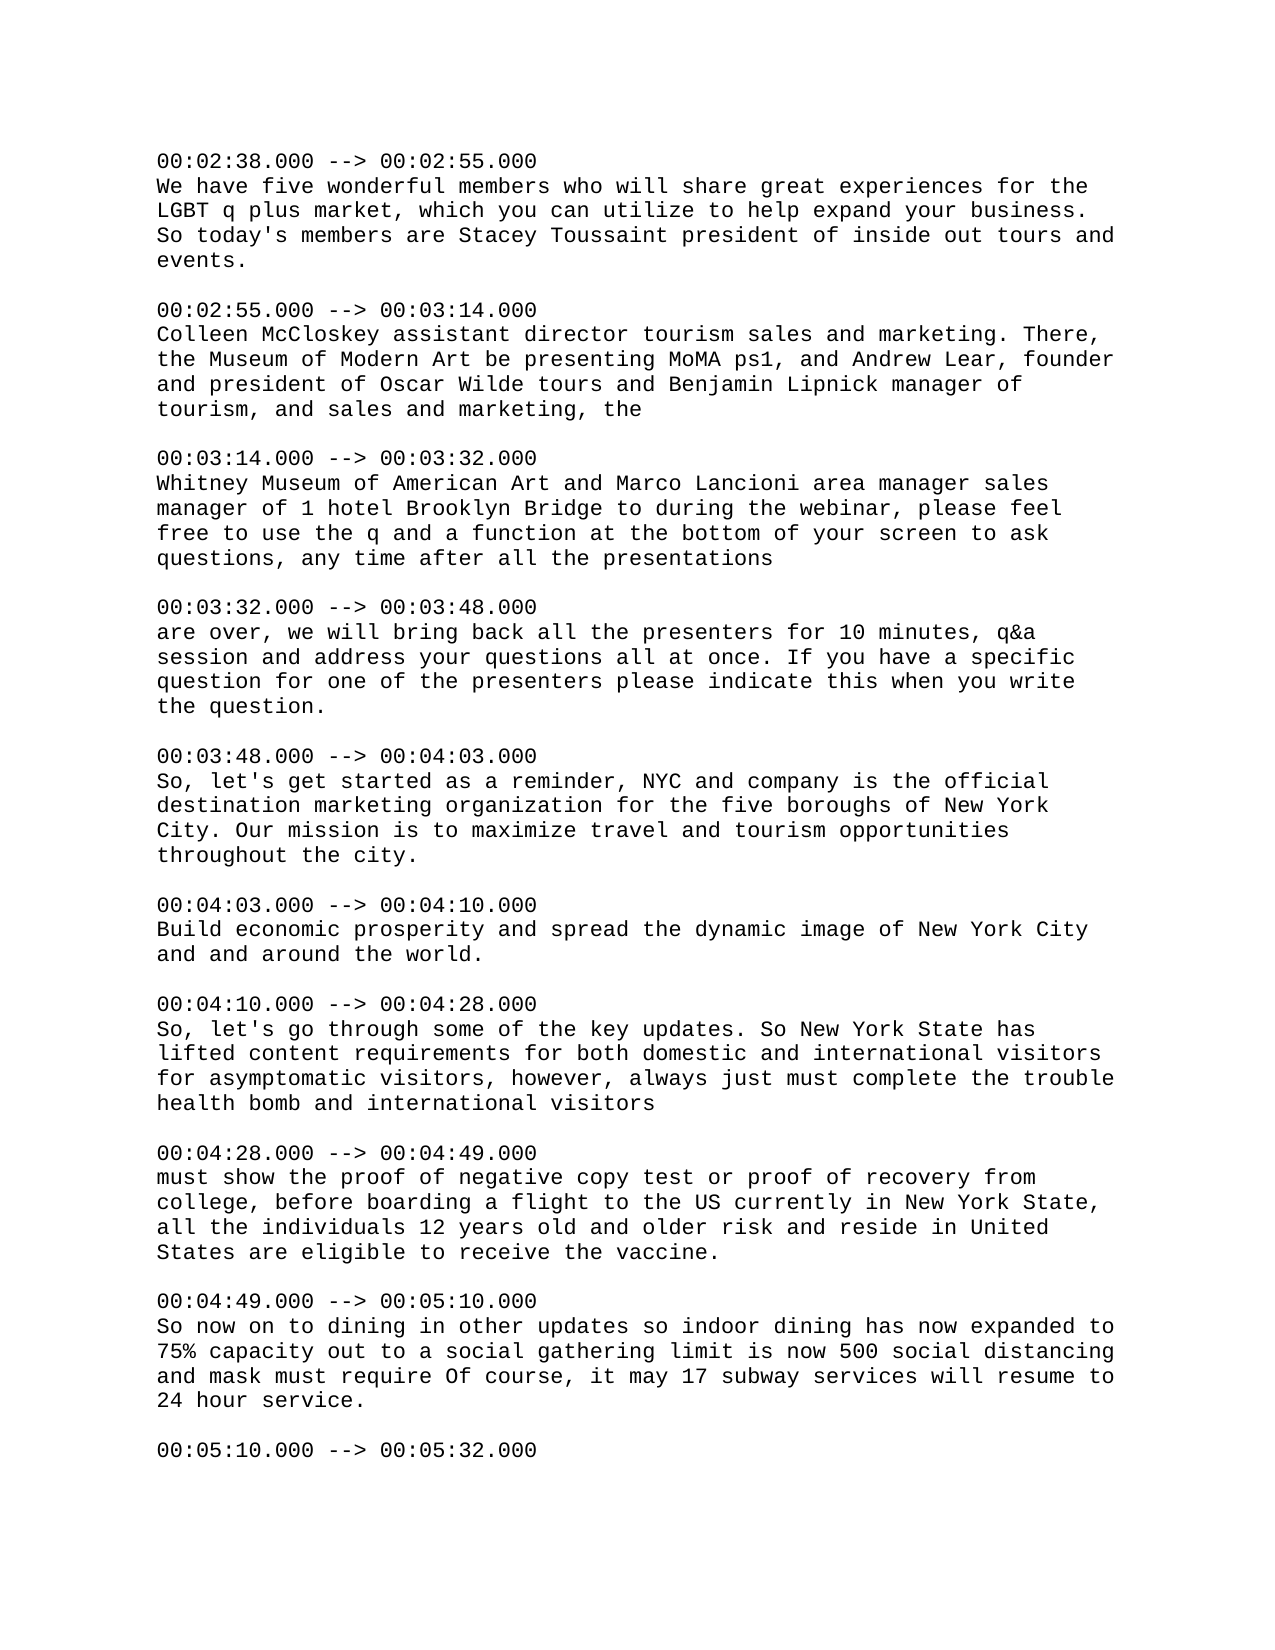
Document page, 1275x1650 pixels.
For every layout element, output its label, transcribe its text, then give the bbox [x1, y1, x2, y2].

text 00:03:48.000 --> 00:04:03.000 [156, 745, 1118, 770]
text 00:04:49.000 --> 00:05:10.000 [156, 1290, 1118, 1315]
text So, let's get started as a reminder, NYC and company is the official destination marketing organization for the five boroughs of New York City. Our mission is to maximize travel and tourism opportunities throughout the city. [156, 770, 1118, 869]
text Build economic prosperity and spread the dynamic image of New York City and and around the world. [156, 918, 1118, 968]
text So, let's go through some of the key updates. So New York State has lifted content requirements for both domestic and international visitors for asymptomatic visitors, however, always just must complete the trouble health bomb and international visitors [156, 1018, 1118, 1117]
text are over, we will bring back all the presenters for 10 minutes, q&a session and address your questions all at once. If you have a specific question for one of the presenters please indicate this when you write the question. [156, 621, 1118, 720]
text 00:03:32.000 --> 00:03:48.000 [156, 596, 1118, 621]
text Whitney Museum of American Art and Marco Lancioni area manager sales manager of 1 hotel Brooklyn Bridge to during the webinar, please feel free to use the q and a function at the bottom of your screen to ask questions, any time after all the presentations [156, 472, 1118, 571]
text 00:04:10.000 --> 00:04:28.000 [156, 993, 1118, 1018]
text 00:04:03.000 --> 00:04:10.000 [156, 894, 1118, 918]
text We have five wonderful members who will share great experiences for the LGBT q plus market, which you can utilize to help expand your business. So today's members are Stacey Toussaint president of inside out tours and events. [156, 175, 1118, 274]
text So now on to dining in other updates so indoor dining has now expanded to 75% capacity out to a social gathering limit is now 500 social distancing and mask must require Of course, it may 17 subway services will resume to 24 hour service. [156, 1315, 1118, 1414]
text 00:05:10.000 --> 00:05:32.000 [156, 1439, 1118, 1464]
text must show the proof of negative copy test or proof of recovery from college, before boarding a flight to the US currently in New York State, all the individuals 12 years old and older risk and reside in United States are eligible to receive the vaccine. [156, 1166, 1118, 1266]
text Colleen McCloskey assistant director tourism sales and marketing. There, the Museum of Modern Art be presenting MoMA ps1, and Andrew Lear, founder and president of Oscar Wilde tours and Benjamin Lipnick manager of tourism, and sales and marketing, the [156, 323, 1118, 423]
text 00:03:14.000 --> 00:03:32.000 [156, 447, 1118, 472]
text 00:02:38.000 --> 00:02:55.000 [156, 150, 1118, 175]
text 00:02:55.000 --> 00:03:14.000 [156, 299, 1118, 323]
text 00:04:28.000 --> 00:04:49.000 [156, 1142, 1118, 1166]
